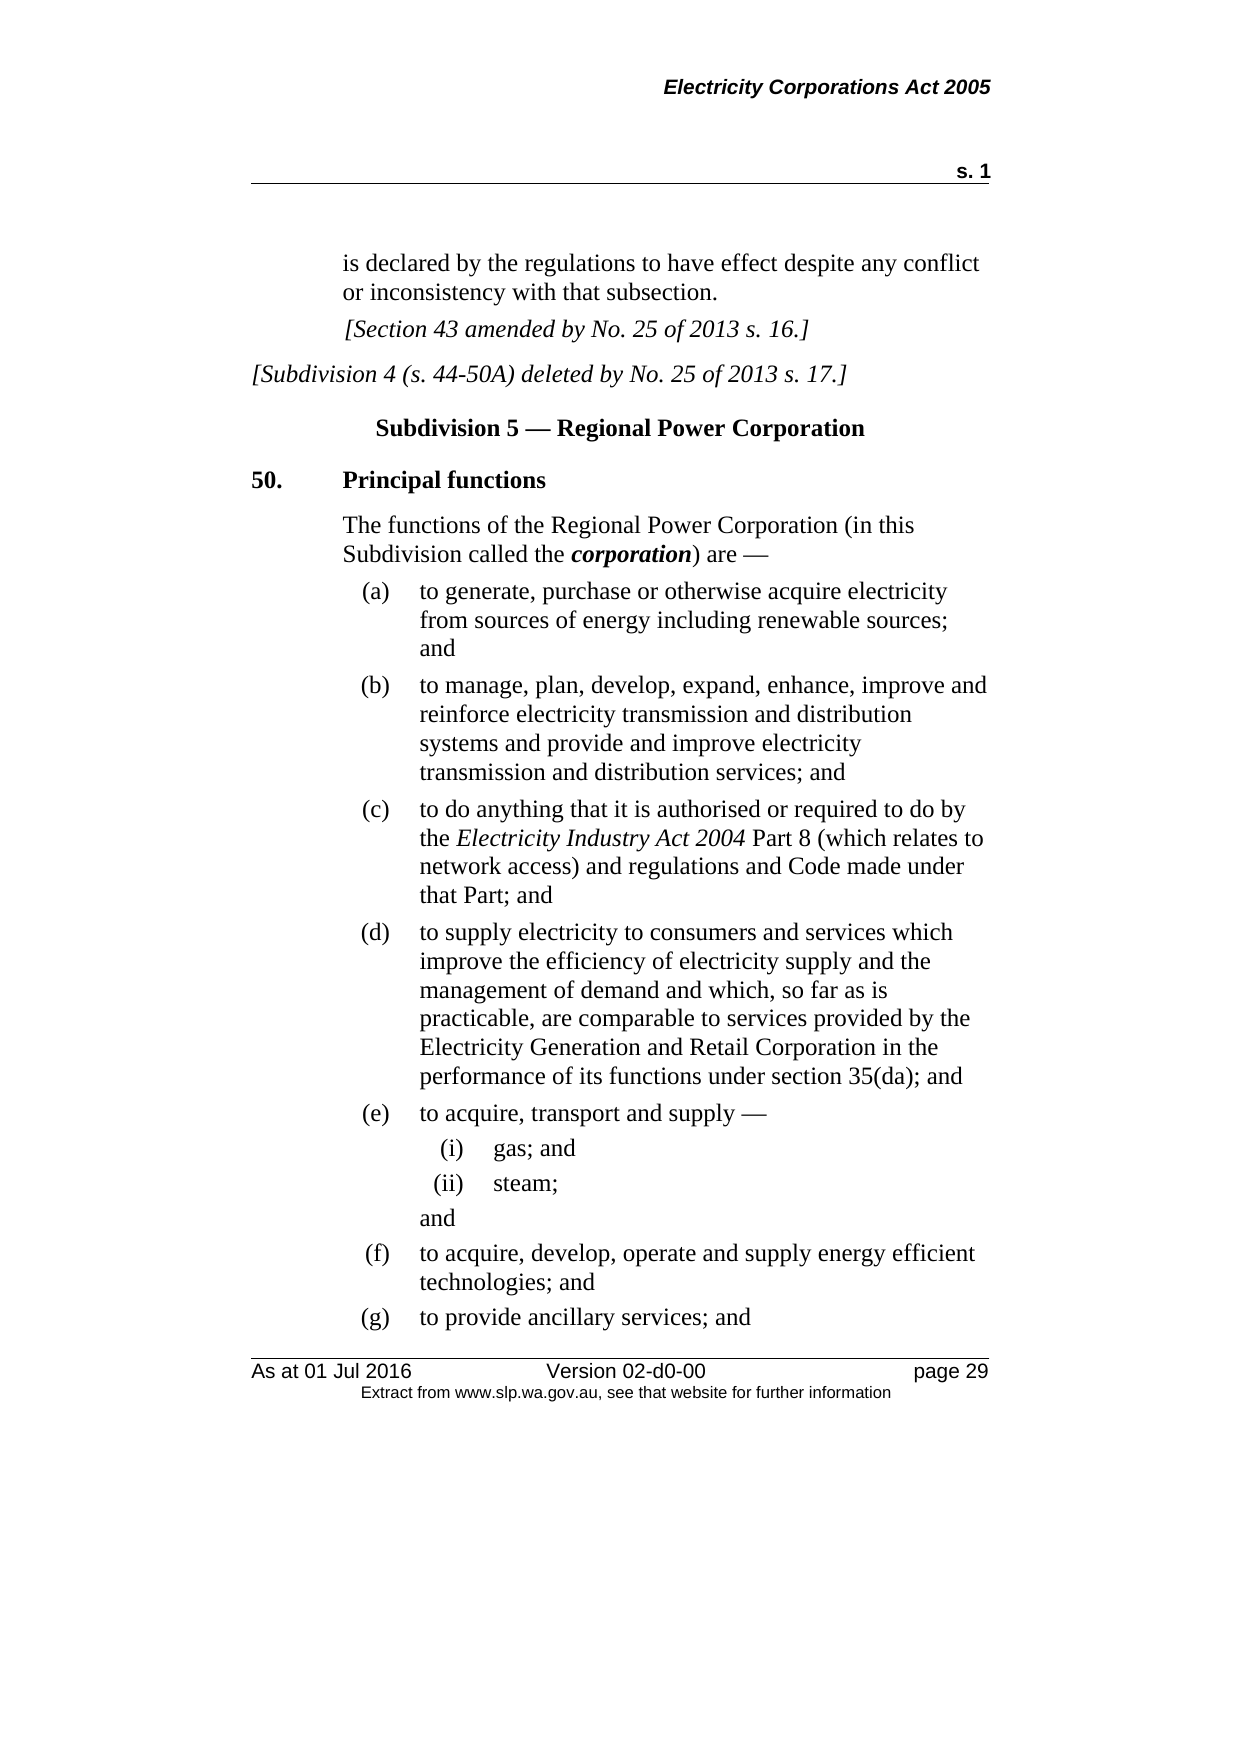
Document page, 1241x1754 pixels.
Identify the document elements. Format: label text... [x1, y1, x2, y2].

text (d) to supply electricity to consumers and services which improve the efficiency of electricity supply and the management of demand and which, so far as is practicable, are comparable to services provided by the Electricity Generation and Retail Corporation in the performance of its functions under section 35(da); and [251, 917, 989, 1090]
text (g) to provide ancillary services; and [251, 1302, 989, 1331]
text (c) to do anything that it is authorised or required to do by the Electricity Industry Act 2004 Part 8 (which relates to network access) and regulations and Code made under that Part; and [251, 794, 989, 909]
text (ii) steam; [251, 1168, 989, 1197]
subtitle Subdivision 5 — Regional Power Corporation [251, 413, 989, 442]
text [Section 43 amended by No. 25 of 2013 s. 16.] [251, 314, 989, 343]
subtitle 50. Principal functions [251, 465, 989, 493]
text (e) to acquire, transport and supply — [251, 1098, 989, 1127]
text [Subdivision 4 (s. 44-50A) deleted by No. 25 of 2013 s. 17.] [251, 359, 989, 388]
text (f) to acquire, develop, operate and supply energy efficient technologies; and [251, 1238, 989, 1296]
text The functions of the Regional Power Corporation (in this Subdivision called the corporation) are — [251, 510, 989, 568]
text (a) to generate, purchase or otherwise acquire electricity from sources of energy including renewable sources; and [251, 576, 989, 662]
text (b) to manage, plan, develop, expand, enhance, improve and reinforce electricity transmission and distribution systems and provide and improve electricity transmission and distribution services; and [251, 671, 989, 786]
text and [251, 1203, 989, 1232]
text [251, 248, 989, 306]
text (i) gas; and [251, 1133, 989, 1162]
